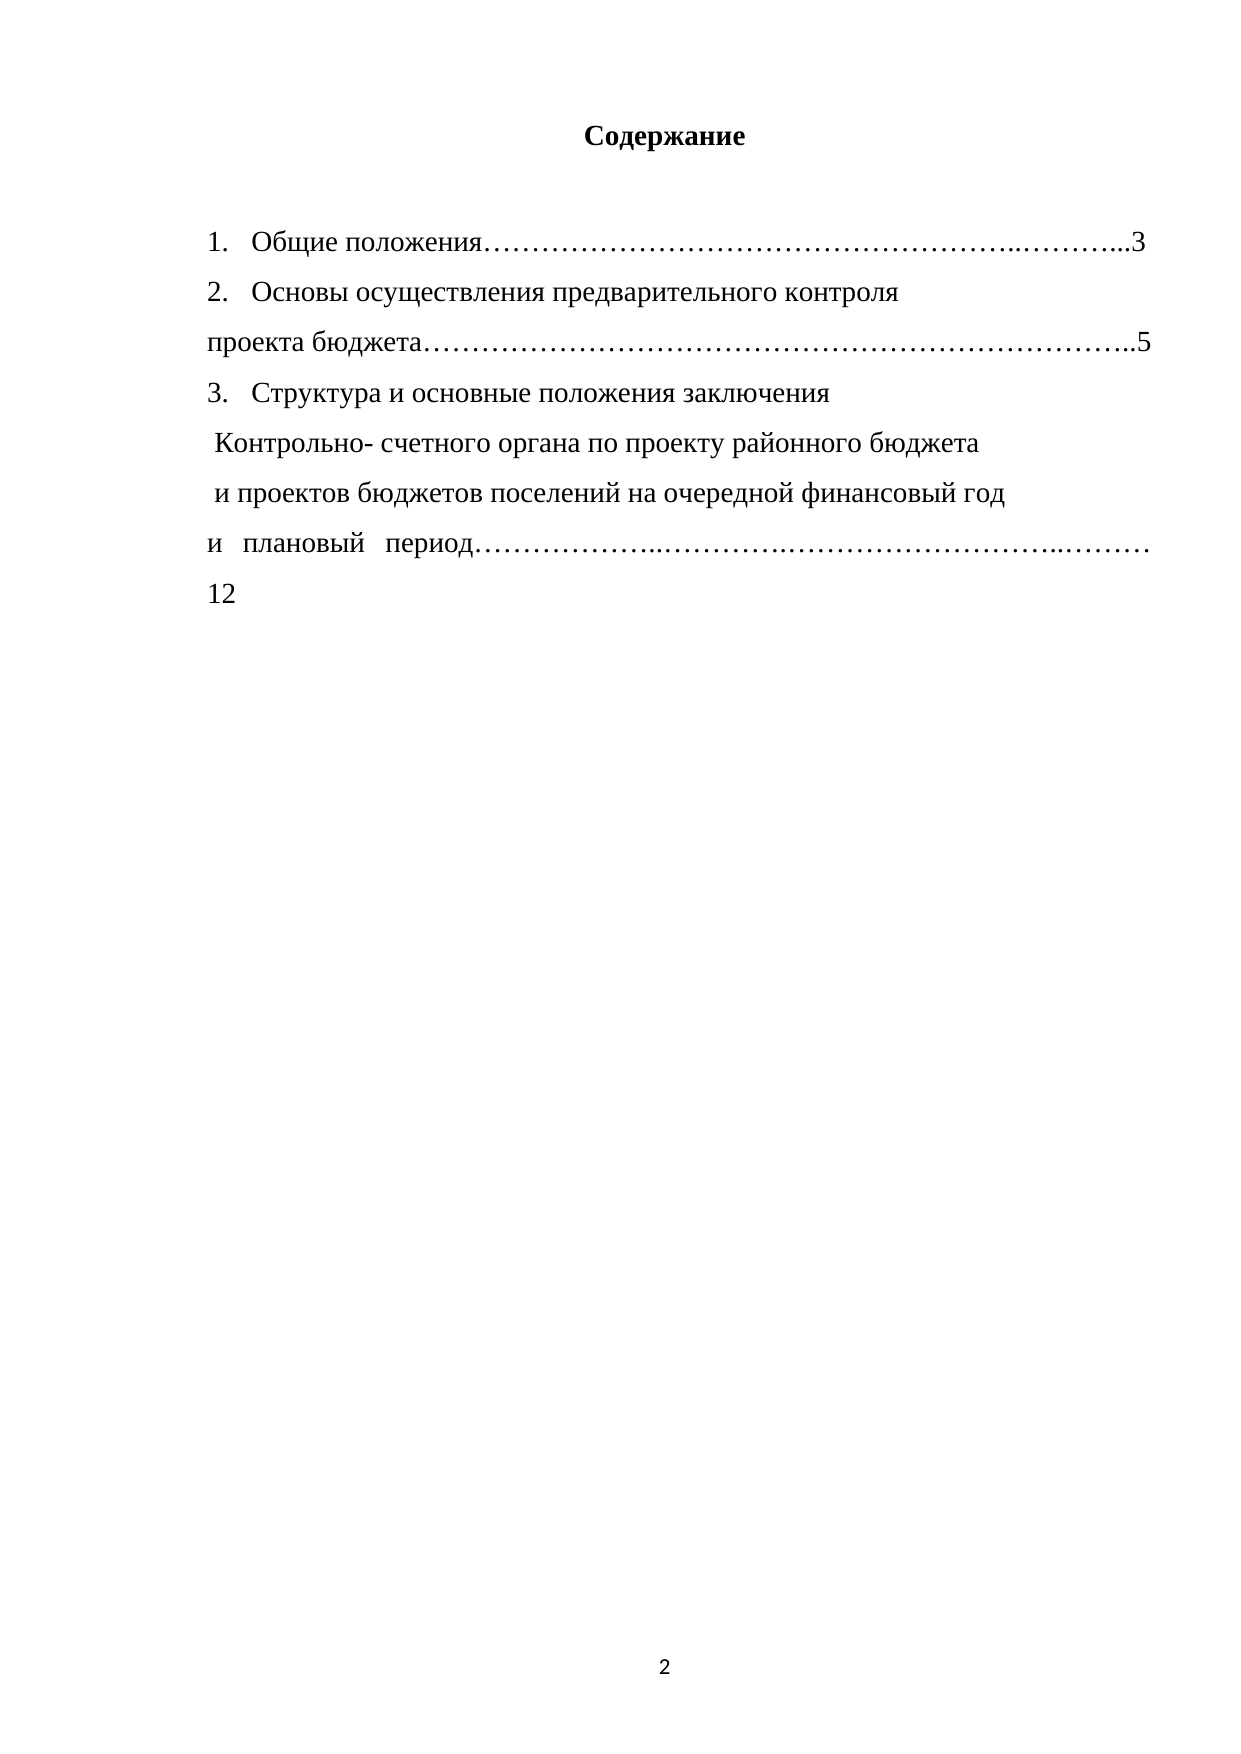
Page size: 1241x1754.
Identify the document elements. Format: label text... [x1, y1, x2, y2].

text и проектов бюджетов поселений на очередной финансовый год [207, 475, 1137, 509]
list Основы осуществления предварительного контроля [207, 274, 1152, 308]
text Контрольно- счетного органа по проекту районного бюджета [207, 425, 1137, 458]
list Общие положения………………………………………………..………...3 [207, 224, 1152, 257]
text проекта бюджета………………………………………………………………..5 [207, 324, 1152, 358]
list Структура и основные положения заключения [207, 375, 1137, 408]
text и плановый период………………..………….………………………..………12 [207, 526, 1152, 609]
text Содержание [177, 118, 1152, 152]
